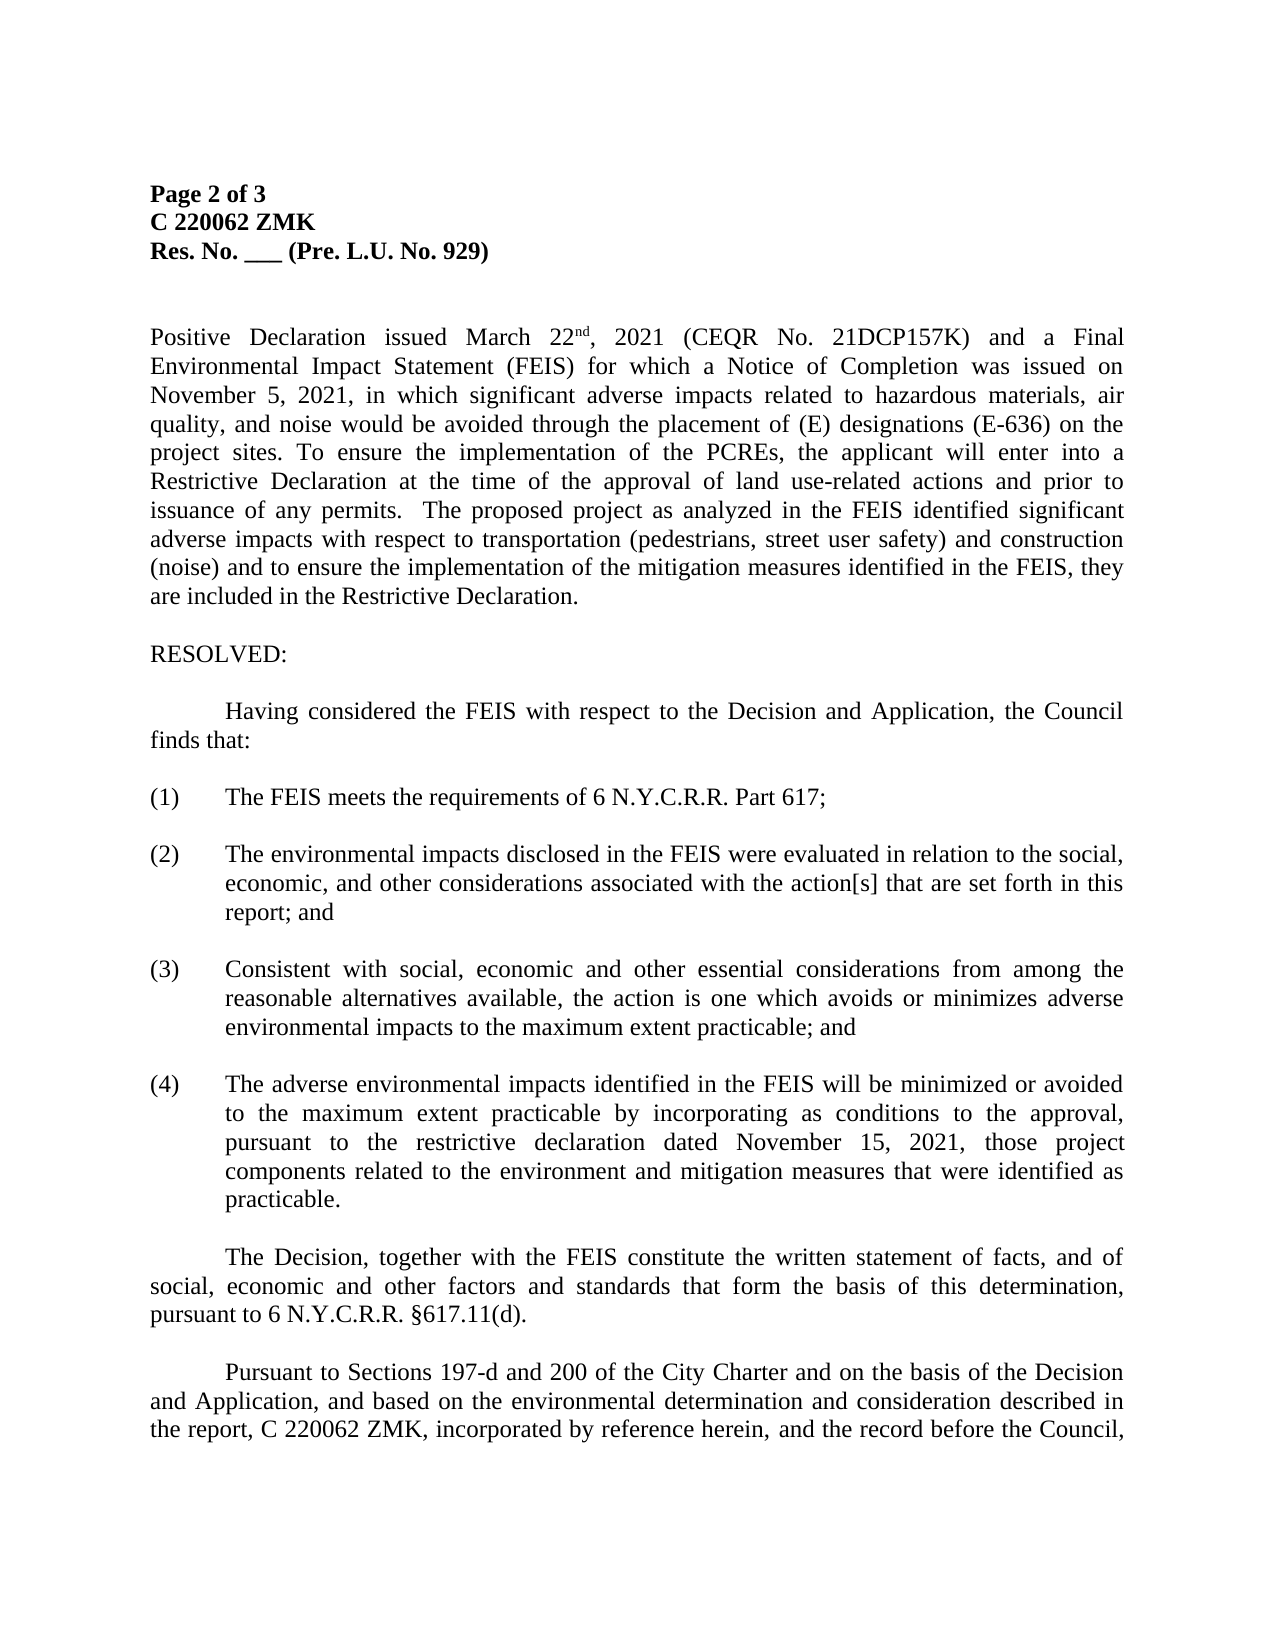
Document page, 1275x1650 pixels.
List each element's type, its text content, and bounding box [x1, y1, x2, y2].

text The Decision, together with the FEIS constitute the written statement of facts, and of social, economic and other factors and standards that form the basis of this determination, pursuant to 6 N.Y.C.R.R. §617.11(d). [150, 1242, 1125, 1328]
list The FEIS meets the requirements of 6 N.Y.C.R.R. Part 617; [150, 782, 1125, 811]
text Having considered the FEIS with respect to the Decision and Application, the Council finds that: [150, 696, 1125, 754]
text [150, 1357, 1125, 1443]
list Consistent with social, economic and other essential considerations from among the reasonable alternatives available, the action is one which avoids or minimizes adverse environmental impacts to the maximum extent practicable; and [150, 954, 1125, 1041]
list The environmental impacts disclosed in the FEIS were evaluated in relation to the social, economic, and other considerations associated with the action[s] that are set forth in this report; and [150, 839, 1125, 926]
list The adverse environmental impacts identified in the FEIS will be minimized or avoided to the maximum extent practicable by incorporating as conditions to the approval, pursuant to the restrictive declaration dated November 15, 2021, those project components related to the environment and mitigation measures that were identified as practicable. [150, 1069, 1125, 1213]
text RESOLVED: [150, 639, 1125, 667]
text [150, 322, 1125, 610]
